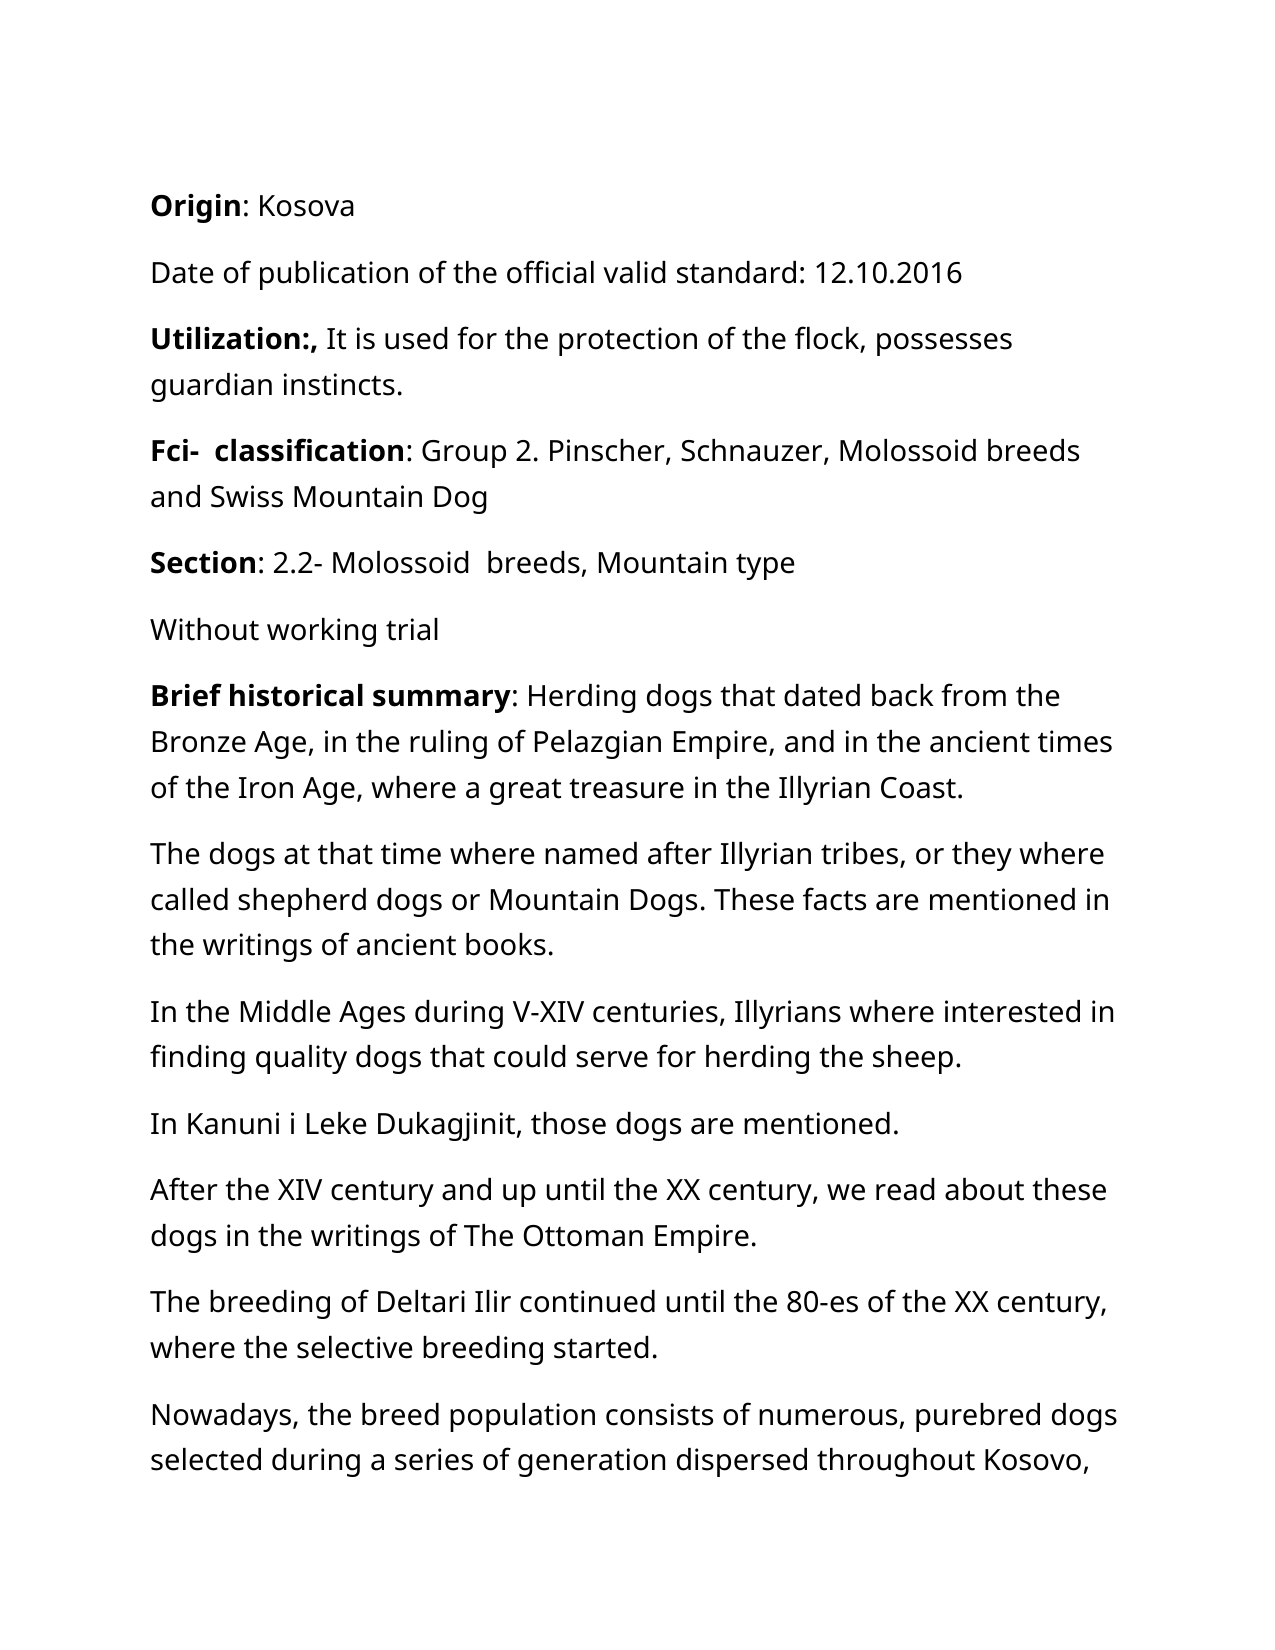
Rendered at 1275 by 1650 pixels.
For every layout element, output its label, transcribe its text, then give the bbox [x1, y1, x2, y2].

text Utilization:, It is used for the protection of the flock, possesses guardian instincts. [150, 318, 1125, 404]
text The dogs at that time where named after Illyrian tribes, or they where called shepherd dogs or Mountain Dogs. These facts are mentioned in the writings of ancient books. [150, 833, 1125, 964]
text In the Middle Ages during V-XIV centuries, Illyrians where interested in finding quality dogs that could serve for herding the sheep. [150, 991, 1125, 1076]
text Without working trial [150, 609, 1125, 649]
text After the XIV century and up until the XX century, we read about these dogs in the writings of The Ottoman Empire. [150, 1169, 1125, 1255]
text Date of publication of the official valid standard: 12.10.2016 [150, 252, 1125, 292]
text Origin: Kosova [150, 186, 1125, 225]
text Brief historical summary: Herding dogs that dated back from the Bronze Age, in the ruling of Pelazgian Empire, and in the ancient times of the Iron Age, where a great treasure in the Illyrian Coast. [150, 676, 1125, 807]
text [150, 1394, 1125, 1479]
text In Kanuni i Leke Dukagjinit, those dogs are mentioned. [150, 1103, 1125, 1143]
text Fci- classification: Group 2. Pinscher, Schnauzer, Molossoid breeds and Swiss Mountain Dog [150, 431, 1125, 516]
text The breeding of Deltari Ilir continued until the 80-es of the XX century, where the selective breeding started. [150, 1282, 1125, 1367]
text Section: 2.2- Molossoid breeds, Mountain type [150, 543, 1125, 582]
